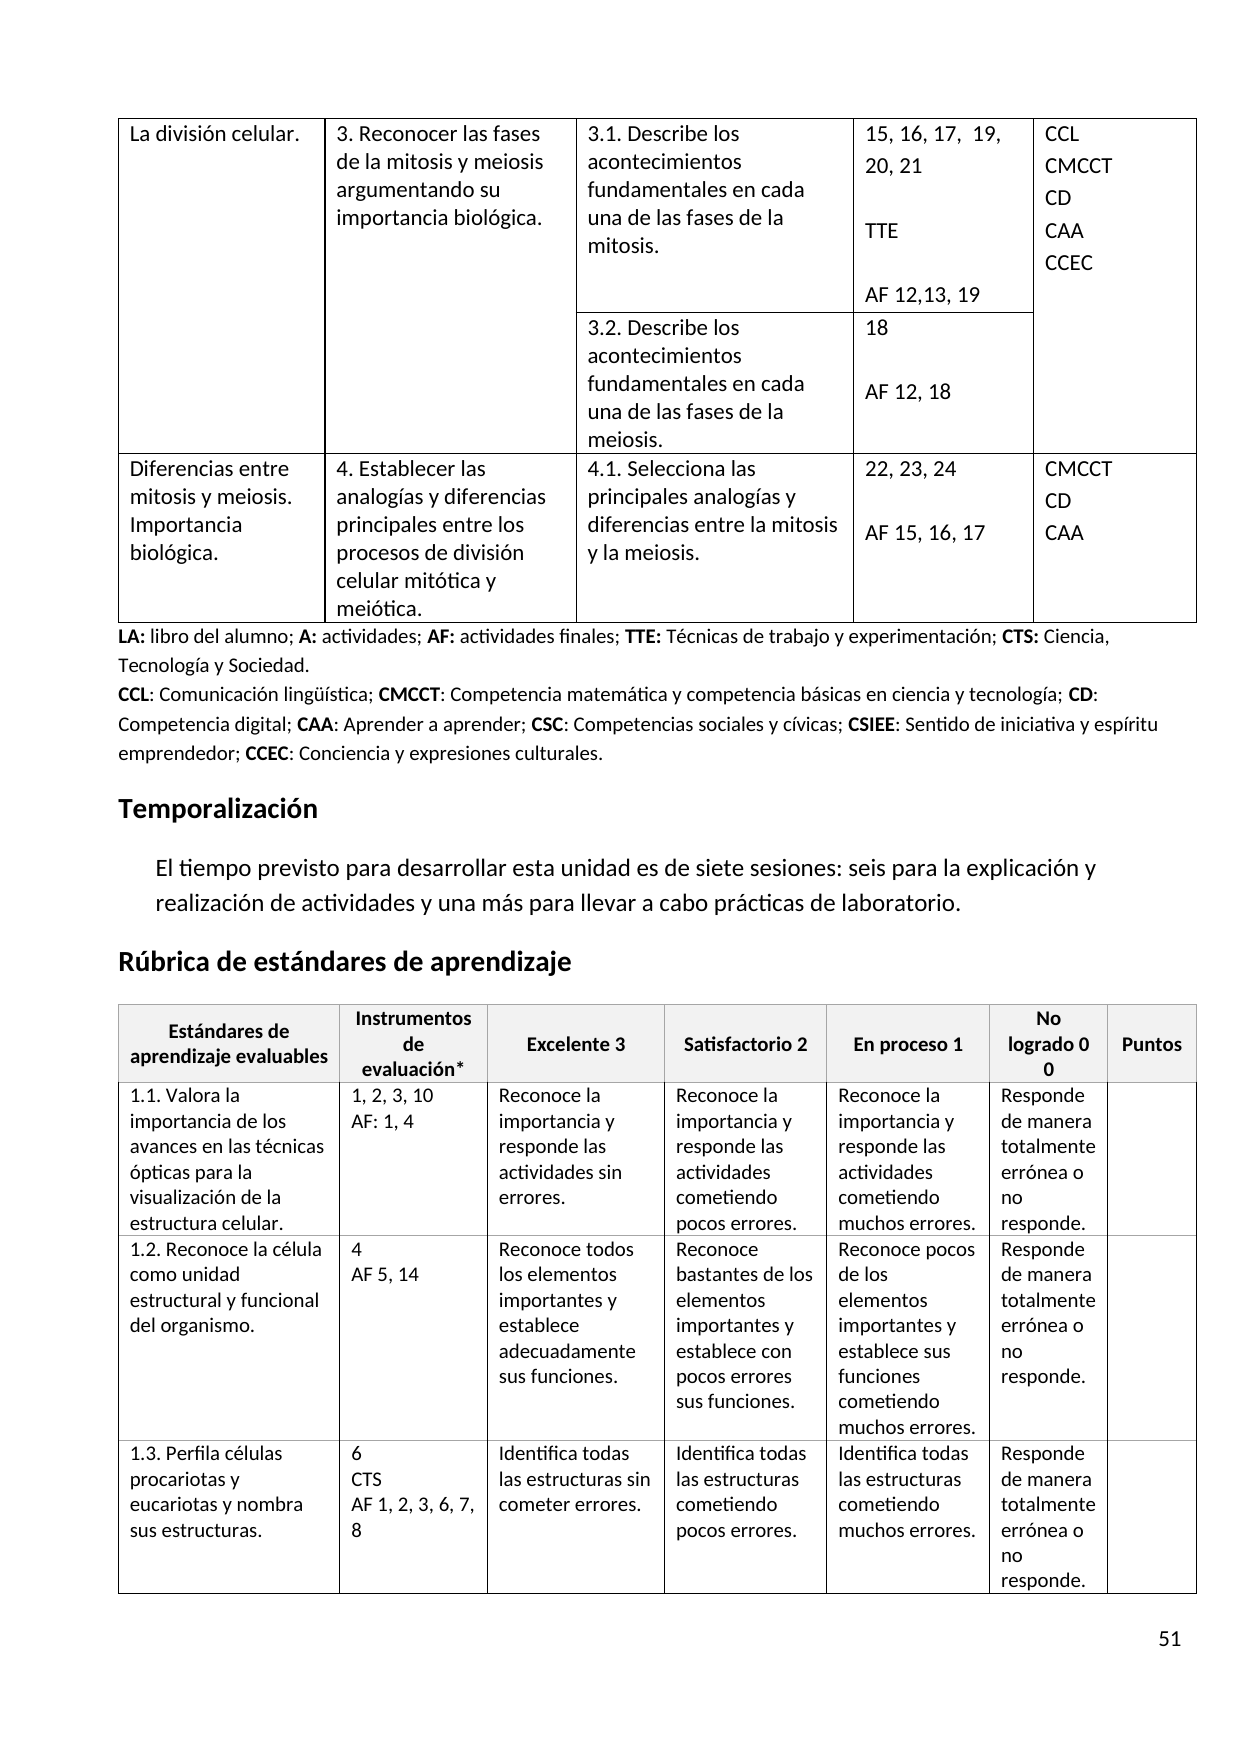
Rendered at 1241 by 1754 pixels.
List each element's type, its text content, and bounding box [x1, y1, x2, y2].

table_cell 3.2. Describe los acontecimientos fundamentales en cada una de las fases de la meiosis. [577, 313, 853, 453]
table_cell 1.2. Reconoce la célula como unidad estructural y funcional del organismo. [119, 1236, 339, 1439]
table_cell 3.1. Describe los acontecimientos fundamentales en cada una de las fases de la mitosis. [577, 119, 853, 312]
table_cell Reconoce bastantes de los elementos importantes y establece con pocos errores sus funciones. [665, 1236, 826, 1439]
table_cell Identifica todas las estructuras cometiendo muchos errores. [827, 1441, 989, 1593]
table_cell 1.1. Valora la importancia de los avances en las técnicas ópticas para la visualización de la estructura celular. [119, 1083, 339, 1235]
text CCL: Comunicación lingüística; CMCCT: Competencia matemática y competencia básicas en ciencia y tecnología; CD: Competencia digital; CAA: Aprender a aprender; CSC: Competencias sociales y cívicas; CSIEE: Sentido de iniciativa y espíritu emprendedor; CCEC: Conciencia y expresiones culturales. [118, 682, 1181, 765]
table_cell Reconoce la importancia y responde las actividades cometiendo pocos errores. [665, 1083, 826, 1235]
table_header En proceso 1 [827, 1005, 989, 1082]
text LA: libro del alumno; A: actividades; AF: actividades finales; TTE: Técnicas de trabajo y experimentación; CTS: Ciencia, Tecnología y Sociedad. [118, 623, 1181, 678]
table_cell Reconoce la importancia y responde las actividades cometiendo muchos errores. [827, 1083, 989, 1235]
table_cell 4 AF 5, 14 [340, 1236, 487, 1439]
table_cell Diferencias entre mitosis y meiosis. Importancia biológica. [119, 454, 324, 622]
table_cell [1108, 1236, 1196, 1439]
text El tiempo previsto para desarrollar esta unidad es de siete sesiones: seis para la explicación y realización de actividades y una más para llevar a cabo prácticas de laboratorio. [155, 852, 1122, 917]
table_cell 15, 16, 17, 19, 20, 21 TTE AF 12,13, 19 [854, 119, 1033, 312]
table_cell 1.3. Perfila células procariotas y eucariotas y nombra sus estructuras. [119, 1441, 339, 1593]
table_cell 6 CTS AF 1, 2, 3, 6, 7, 8 [340, 1441, 487, 1593]
table_cell 3. Reconocer las fases de la mitosis y meiosis argumentando su importancia biológica. [326, 119, 576, 453]
table_cell Reconoce pocos de los elementos importantes y establece sus funciones cometiendo muchos errores. [827, 1236, 989, 1439]
table_cell Reconoce todos los elementos importantes y establece adecuadamente sus funciones. [488, 1236, 664, 1439]
table_header Excelente 3 [488, 1005, 664, 1082]
table_cell 4.1. Selecciona las principales analogías y diferencias entre la mitosis y la meiosis. [577, 454, 853, 622]
table_cell Responde de manera totalmente errónea o no responde. [990, 1236, 1107, 1439]
table_cell 22, 23, 24 AF 15, 16, 17 [854, 454, 1033, 622]
table_cell La división celular. [119, 119, 324, 453]
table_header Instrumentos de evaluación* [340, 1005, 487, 1082]
table_header Puntos [1108, 1005, 1196, 1082]
table_header Satisfactorio 2 [665, 1005, 826, 1082]
table_header No logrado 0 0 [990, 1005, 1107, 1082]
table_cell Reconoce la importancia y responde las actividades sin errores. [488, 1083, 664, 1235]
table_cell 18 AF 12, 18 [854, 313, 1033, 453]
table_cell 1, 2, 3, 10 AF: 1, 4 [340, 1083, 487, 1235]
table_header Estándares de aprendizaje evaluables [119, 1005, 339, 1082]
table_cell [1108, 1441, 1196, 1593]
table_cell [990, 1441, 1107, 1593]
table_cell 4. Establecer las analogías y diferencias principales entre los procesos de división celular mitótica y meiótica. [326, 454, 576, 622]
table_cell CMCCT CD CAA [1034, 454, 1196, 622]
table_cell Responde de manera totalmente errónea o no responde. [990, 1083, 1107, 1235]
text Temporalización [118, 790, 1181, 826]
table_cell Identifica todas las estructuras sin cometer errores. [488, 1441, 664, 1593]
table_cell CCL CMCCT CD CAA CCEC [1034, 119, 1196, 453]
table_cell [1108, 1083, 1196, 1235]
text Rúbrica de estándares de aprendizaje [118, 943, 1181, 978]
table_cell Identifica todas las estructuras cometiendo pocos errores. [665, 1441, 826, 1593]
